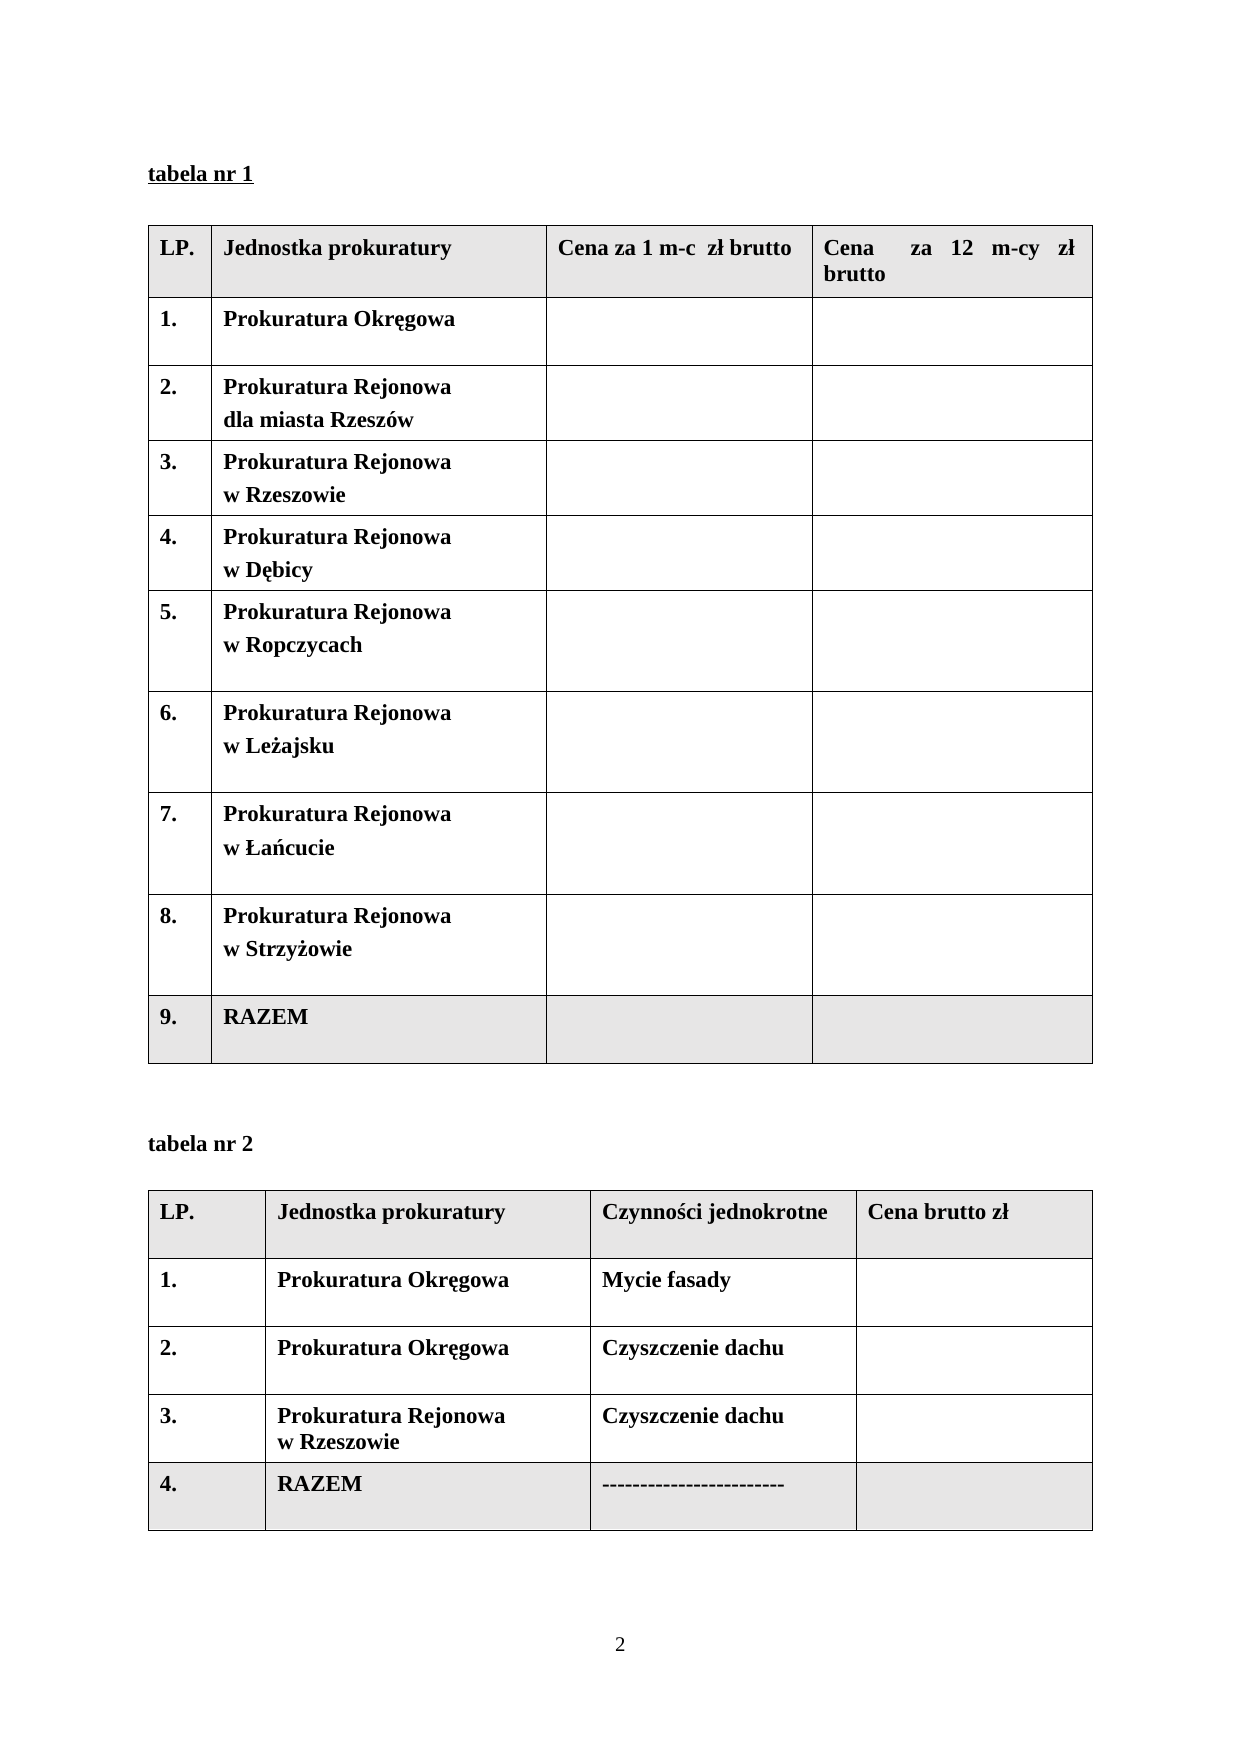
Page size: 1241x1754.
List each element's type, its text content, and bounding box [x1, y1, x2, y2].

table_cell Prokuratura Rejonowa w Dębicy [212, 516, 546, 590]
table_cell [547, 996, 812, 1063]
table_cell Mycie fasady [591, 1259, 856, 1326]
table_cell [547, 441, 812, 515]
table_cell [813, 591, 1092, 691]
table_cell RAZEM [266, 1463, 590, 1529]
table_cell [813, 996, 1092, 1063]
table_cell [857, 1395, 1092, 1462]
table_header Jednostka prokuratury [212, 226, 546, 297]
table_cell Czyszczenie dachu [591, 1395, 856, 1462]
table_cell RAZEM [212, 996, 546, 1063]
table_header Cena za 1 m-c zł brutto [547, 226, 812, 297]
table_header LP. [149, 226, 211, 297]
table_cell 3. [149, 1395, 265, 1462]
table_cell 8. [149, 895, 211, 995]
table_cell Prokuratura Okręgowa [212, 298, 546, 365]
table_cell [547, 591, 812, 691]
table_cell [813, 441, 1092, 515]
table_cell [547, 895, 812, 995]
table_header Cena za 12 m-cy zł brutto [813, 226, 1092, 297]
table_cell 3. [149, 441, 211, 515]
table_cell 2. [149, 1327, 265, 1394]
table_cell [547, 298, 812, 365]
table_cell [857, 1463, 1092, 1529]
table_cell [813, 692, 1092, 792]
table_header Jednostka prokuratury [266, 1191, 590, 1258]
table_cell Prokuratura Rejonowa w Rzeszowie [266, 1395, 590, 1462]
table_header Cena brutto zł [857, 1191, 1092, 1258]
table_header LP. [149, 1191, 265, 1258]
table_cell Prokuratura Rejonowa w Strzyżowie [212, 895, 546, 995]
table_cell Prokuratura Okręgowa [266, 1259, 590, 1326]
table_cell [813, 366, 1092, 440]
table_cell [813, 793, 1092, 893]
table_cell Prokuratura Rejonowa w Ropczycach [212, 591, 546, 691]
table_cell [813, 895, 1092, 995]
table_cell Prokuratura Rejonowa dla miasta Rzeszów [212, 366, 546, 440]
table_cell [547, 793, 812, 893]
table_cell [813, 298, 1092, 365]
table_cell 4. [149, 516, 211, 590]
text tabela nr 2 [148, 1131, 1087, 1157]
table_cell [857, 1327, 1092, 1394]
table_cell 7. [149, 793, 211, 893]
table_cell 1. [149, 298, 211, 365]
table_cell 4. [149, 1463, 265, 1529]
table_cell Prokuratura Rejonowa w Leżajsku [212, 692, 546, 792]
table_cell Prokuratura Rejonowa w Łańcucie [212, 793, 546, 893]
table_cell [813, 516, 1092, 590]
text tabela nr 1 [148, 160, 1092, 187]
table_cell [547, 516, 812, 590]
table_cell 9. [149, 996, 211, 1063]
table_cell ------------------------ [591, 1463, 856, 1529]
table_cell Prokuratura Okręgowa [266, 1327, 590, 1394]
table_header Czynności jednokrotne [591, 1191, 856, 1258]
table_cell [857, 1259, 1092, 1326]
table_cell Prokuratura Rejonowa w Rzeszowie [212, 441, 546, 515]
table_cell [547, 692, 812, 792]
table_cell 1. [149, 1259, 265, 1326]
table_cell Czyszczenie dachu [591, 1327, 856, 1394]
table_cell 6. [149, 692, 211, 792]
table_cell 5. [149, 591, 211, 691]
table_cell 2. [149, 366, 211, 440]
table_cell [547, 366, 812, 440]
